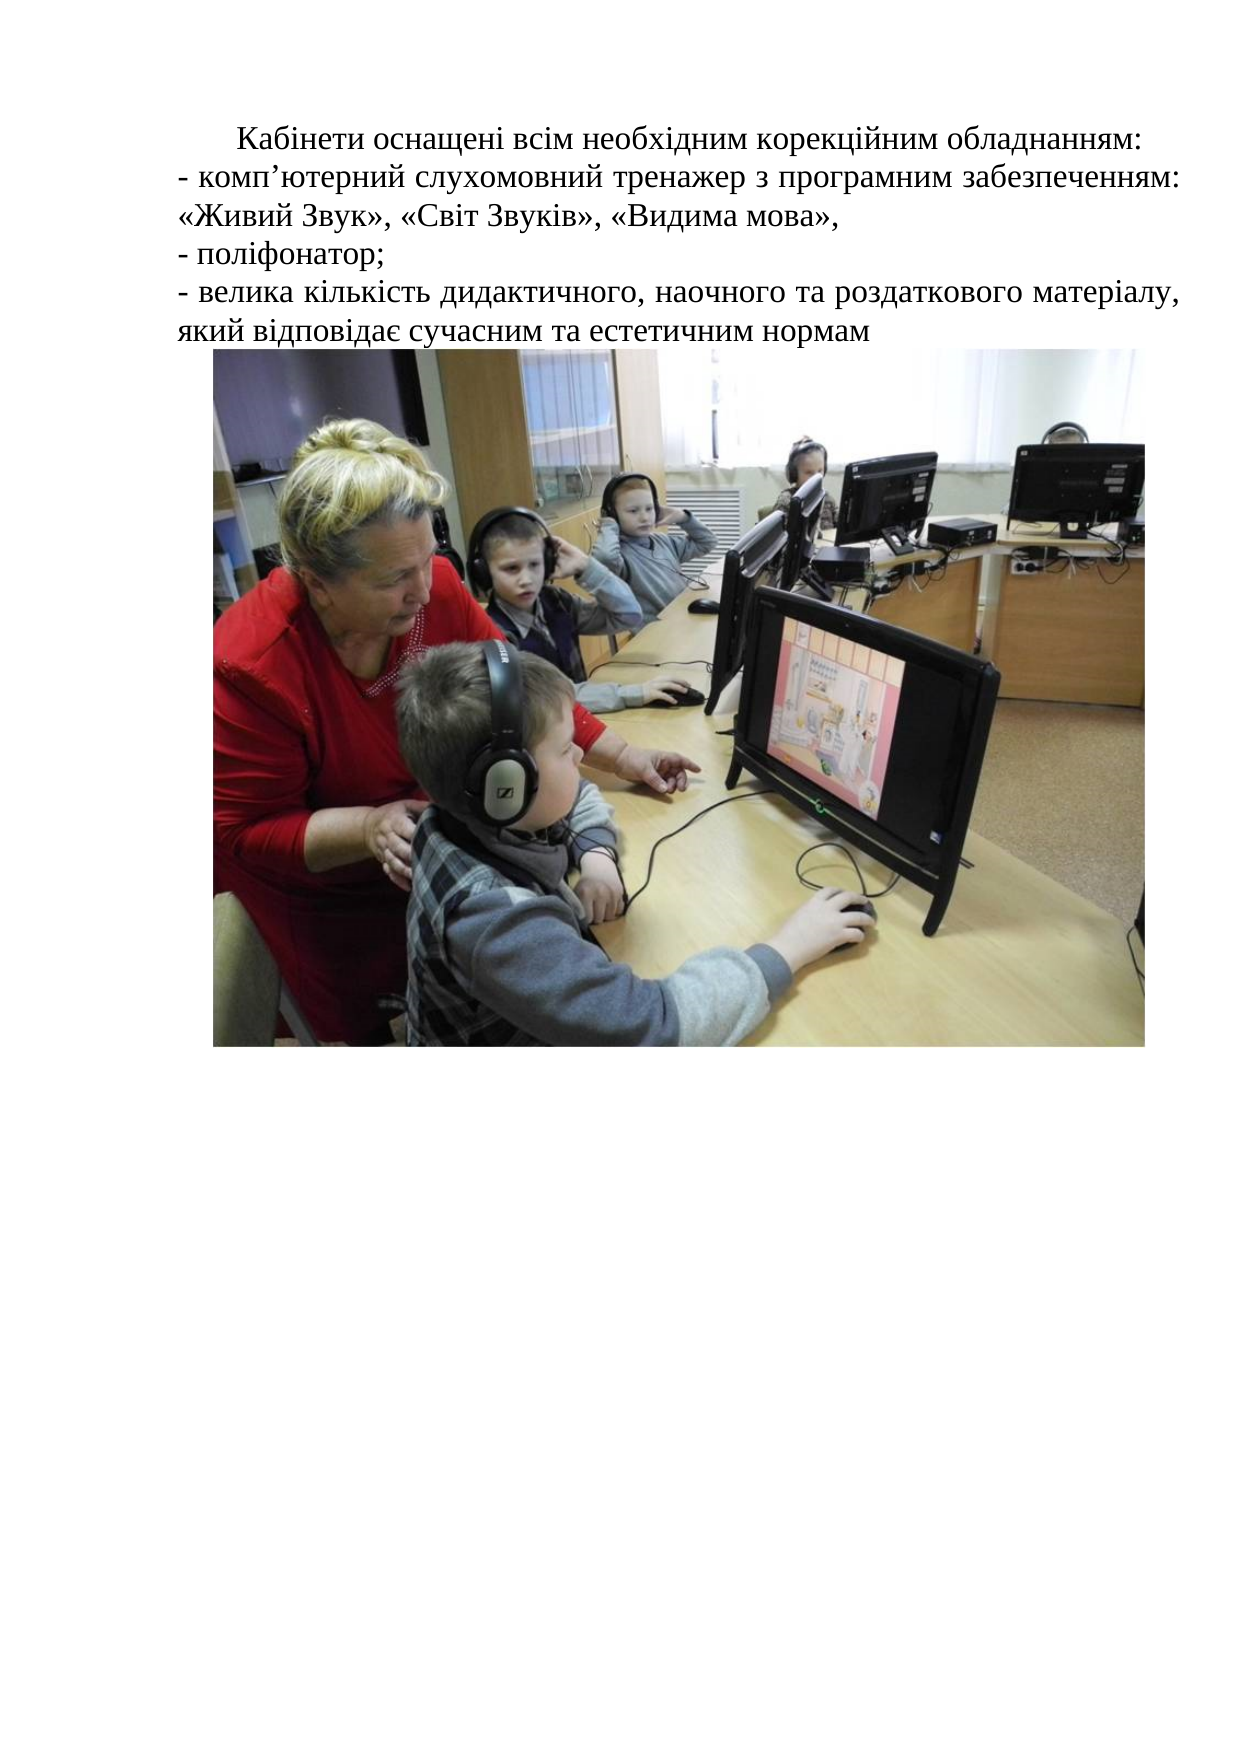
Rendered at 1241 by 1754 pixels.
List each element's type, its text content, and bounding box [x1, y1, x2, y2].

text Кабінети оснащені всім необхідним корекційним обладнанням: [177, 118, 1181, 156]
picture [212, 348, 1146, 1048]
text - поліфонатор; [177, 233, 1181, 271]
text - велика кількість дидактичного, наочного та роздаткового матеріалу, який відповідає сучасним та естетичним нормам [177, 271, 1181, 348]
text - комп’ютерний слухомовний тренажер з програмним забезпеченням: «Живий Звук», «Світ Звуків», «Видима мова», [177, 156, 1181, 233]
